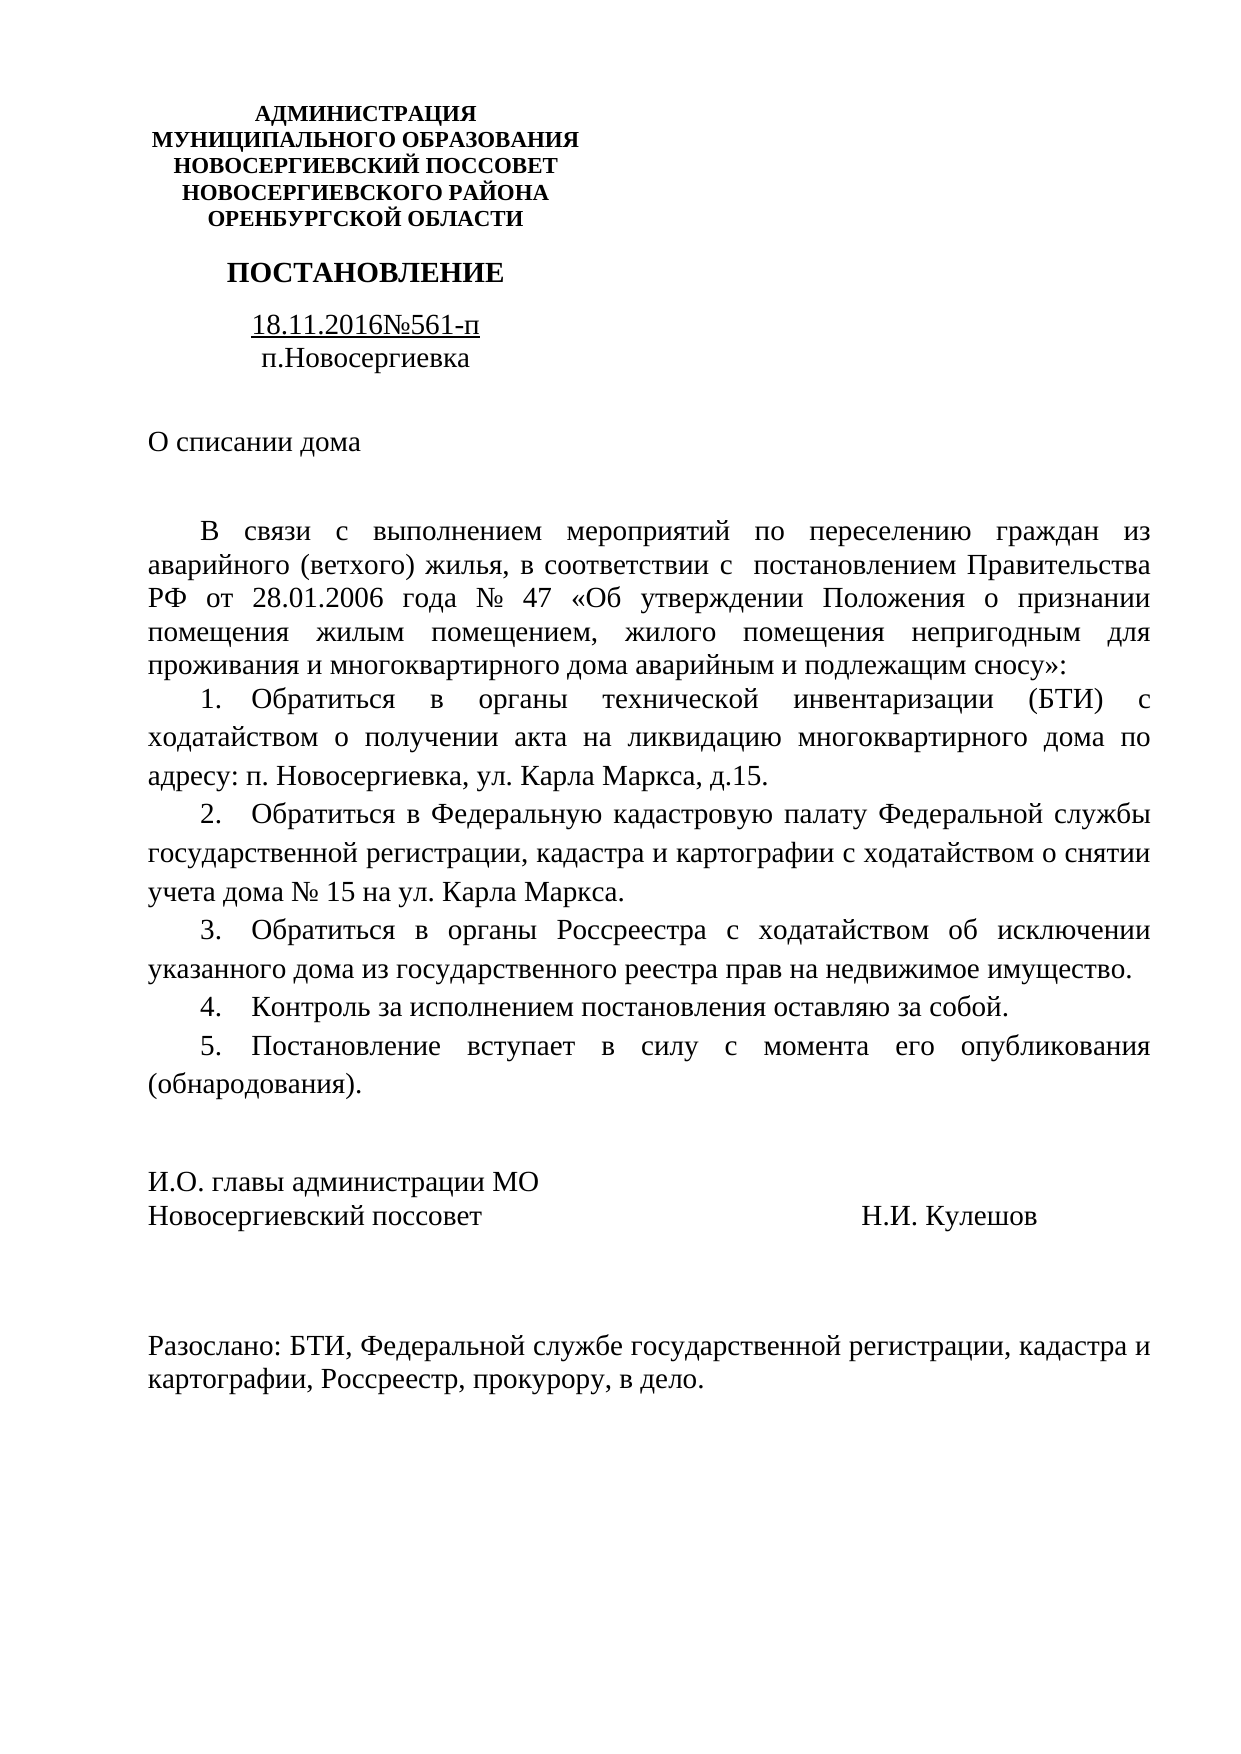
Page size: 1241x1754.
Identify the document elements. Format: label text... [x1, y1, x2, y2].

list Обратиться в Федеральную кадастровую палату Федеральной службы государственной регистрации, кадастра и картографии с ходатайством о снятии учета дома № 15 на ул. Карла Маркса. [148, 797, 1152, 907]
text Разослано: БТИ, Федеральной службе государственной регистрации, кадастра и картографии, Россреестр, прокурору, в дело. [148, 1328, 1152, 1395]
list Обратиться в органы технической инвентаризации (БТИ) с ходатайством о получении акта на ликвидацию многоквартирного дома по адресу: п. Новосергиевка, ул. Карла Маркса, д.15. [148, 681, 1152, 792]
list Обратиться в органы Россреестра с ходатайством об исключении указанного дома из государственного реестра прав на недвижимое имущество. [148, 912, 1152, 984]
text И.О. главы администрации МО [148, 1164, 1152, 1198]
text Новосергиевский поссовет Н.И. Кулешов [148, 1198, 1152, 1231]
text В связи с выполнением мероприятий по переселению граждан из аварийного (ветхого) жилья, в соответствии с постановлением Правительства РФ от 28.01.2006 года № 47 «Об утверждении Положения о признании помещения жилым помещением, жилого помещения непригодным для проживания и многоквартирного дома аварийным и подлежащим сносу»: [148, 513, 1152, 681]
list Постановление вступает в силу с момента его опубликования (обнародования). [148, 1028, 1152, 1100]
list Контроль за исполнением постановления оставляю за собой. [148, 989, 1152, 1023]
